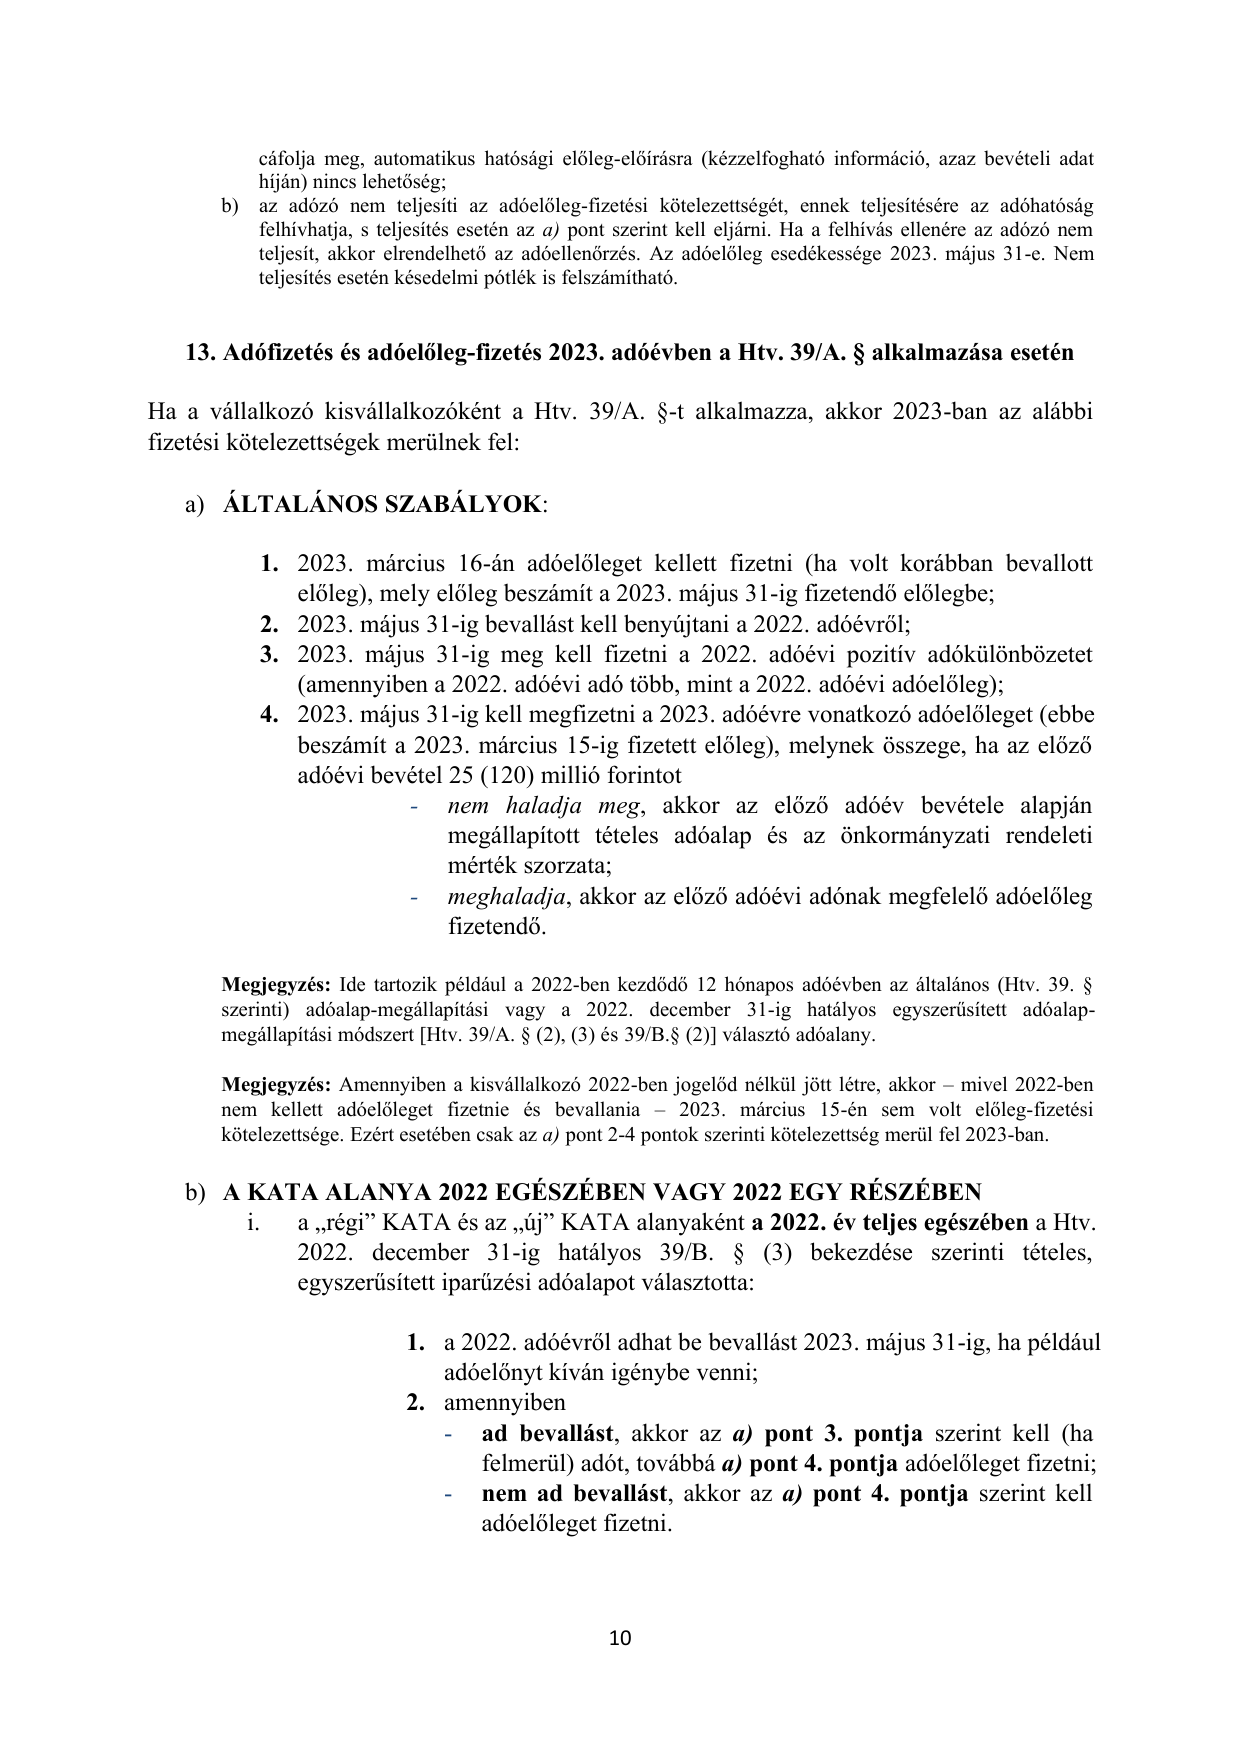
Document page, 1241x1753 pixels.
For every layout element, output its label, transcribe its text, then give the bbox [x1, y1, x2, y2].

text a) ÁLTALÁNOS SZABÁLYOK: [185, 490, 1230, 519]
text 13. Adófizetés és adóelőleg-fizetés 2023. adóévben a Htv. 39/A. § alkalmazása esetén [185, 337, 1230, 366]
text - nem haladja meg, akkor az előző adóév bevétele alapján megállapított tételes adóalap és az önkormányzati rendeleti mérték szorzata; [410, 789, 1230, 880]
text - meghaladja, akkor az előző adóévi adónak megfelelő adóelőleg [410, 881, 1230, 910]
text 2. 2023. május 31-ig bevallást kell benyújtani a 2022. adóévről; [260, 608, 1230, 638]
text b) az adózó nem teljesíti az adóelőleg-fizetési kötelezettségét, ennek teljesítésére az adóhatóság felhívhatja, s teljesítés esetén az a) pont szerint kell eljárni. Ha a felhívás ellenére az adózó nem teljesít, akkor elrendelhető az adóellenőrzés. Az adóelőleg esedékessége 2023. május 31-e. Nem teljesítés esetén késedelmi pótlék is felszámítható. [221, 194, 1230, 289]
text Ha a vállalkozó kisvállalkozóként a Htv. 39/A. §-t alkalmazza, akkor 2023-ban az alábbi fizetési kötelezettségek merülnek fel: [147, 395, 1098, 457]
text Megjegyzés: Ide tartozik például a 2022-ben kezdődő 12 hónapos adóévben az általános (Htv. 39. § szerinti) adóalap-megállapítási vagy a 2022. december 31-ig hatályos egyszerűsített adóalap- megállapítási módszert [Htv. 39/A. § (2), (3) és 39/B.§ (2)] választó adóalany. [221, 971, 1230, 1046]
text 1. a 2022. adóévről adhat be bevallást 2023. május 31-ig, ha például [406, 1328, 1230, 1356]
text - ad bevallást, akkor az a) pont 3. pontja szerint kell (ha felmerül) adót, továbbá a) pont 4. pontja adóelőleget fizetni; - nem ad bevallást, akkor az a) pont 4. pontja szerint kell adóelőleget fizetni. [444, 1417, 1230, 1538]
text cáfolja meg, automatikus hatósági előleg-előírásra (kézzelfogható információ, azaz bevételi adat híján) nincs lehetőség; [259, 146, 1230, 194]
text adóelőnyt kíván igénybe venni; 2. amennyiben [406, 1356, 763, 1417]
text 3. 2023. május 31-ig meg kell fizetni a 2022. adóévi pozitív adókülönbözetet (amennyiben a 2022. adóévi adó több, mint a 2022. adóévi adóelőleg); [260, 638, 1230, 699]
text 4. 2023. május 31-ig kell megfizetni a 2023. adóévre vonatkozó adóelőleget (ebbe beszámít a 2023. március 15-ig fizetett előleg), melynek összege, ha az előző adóévi bevétel 25 (120) millió forintot [260, 699, 1230, 789]
text 1. 2023. március 16-án adóelőleget kellett fizetni (ha volt korábban bevallott előleg), mely előleg beszámít a 2023. május 31-ig fizetendő előlegbe; [260, 547, 1230, 608]
text Megjegyzés: Amennyiben a kisvállalkozó 2022-ben jogelőd nélkül jött létre, akkor – mivel 2022-ben nem kellett adóelőleget fizetnie és bevallania – 2023. március 15-én sem volt előleg-fizetési kötelezettsége. Ezért esetében csak az a) pont 2-4 pontok szerinti kötelezettség merül fel 2023-ban. [221, 1071, 1230, 1147]
text b) A KATA ALANYA 2022 EGÉSZÉBEN VAGY 2022 EGY RÉSZÉBEN i. a „régi” KATA és az „új” KATA alanyaként a 2022. év teljes egészében a Htv. 2022. december 31-ig hatályos 39/B. § (3) bekezdése szerinti tételes, egyszerűsített iparűzési adóalapot választotta: [185, 1176, 1230, 1296]
text fizetendő. [448, 912, 1230, 940]
text 10 [608, 1622, 1230, 1652]
